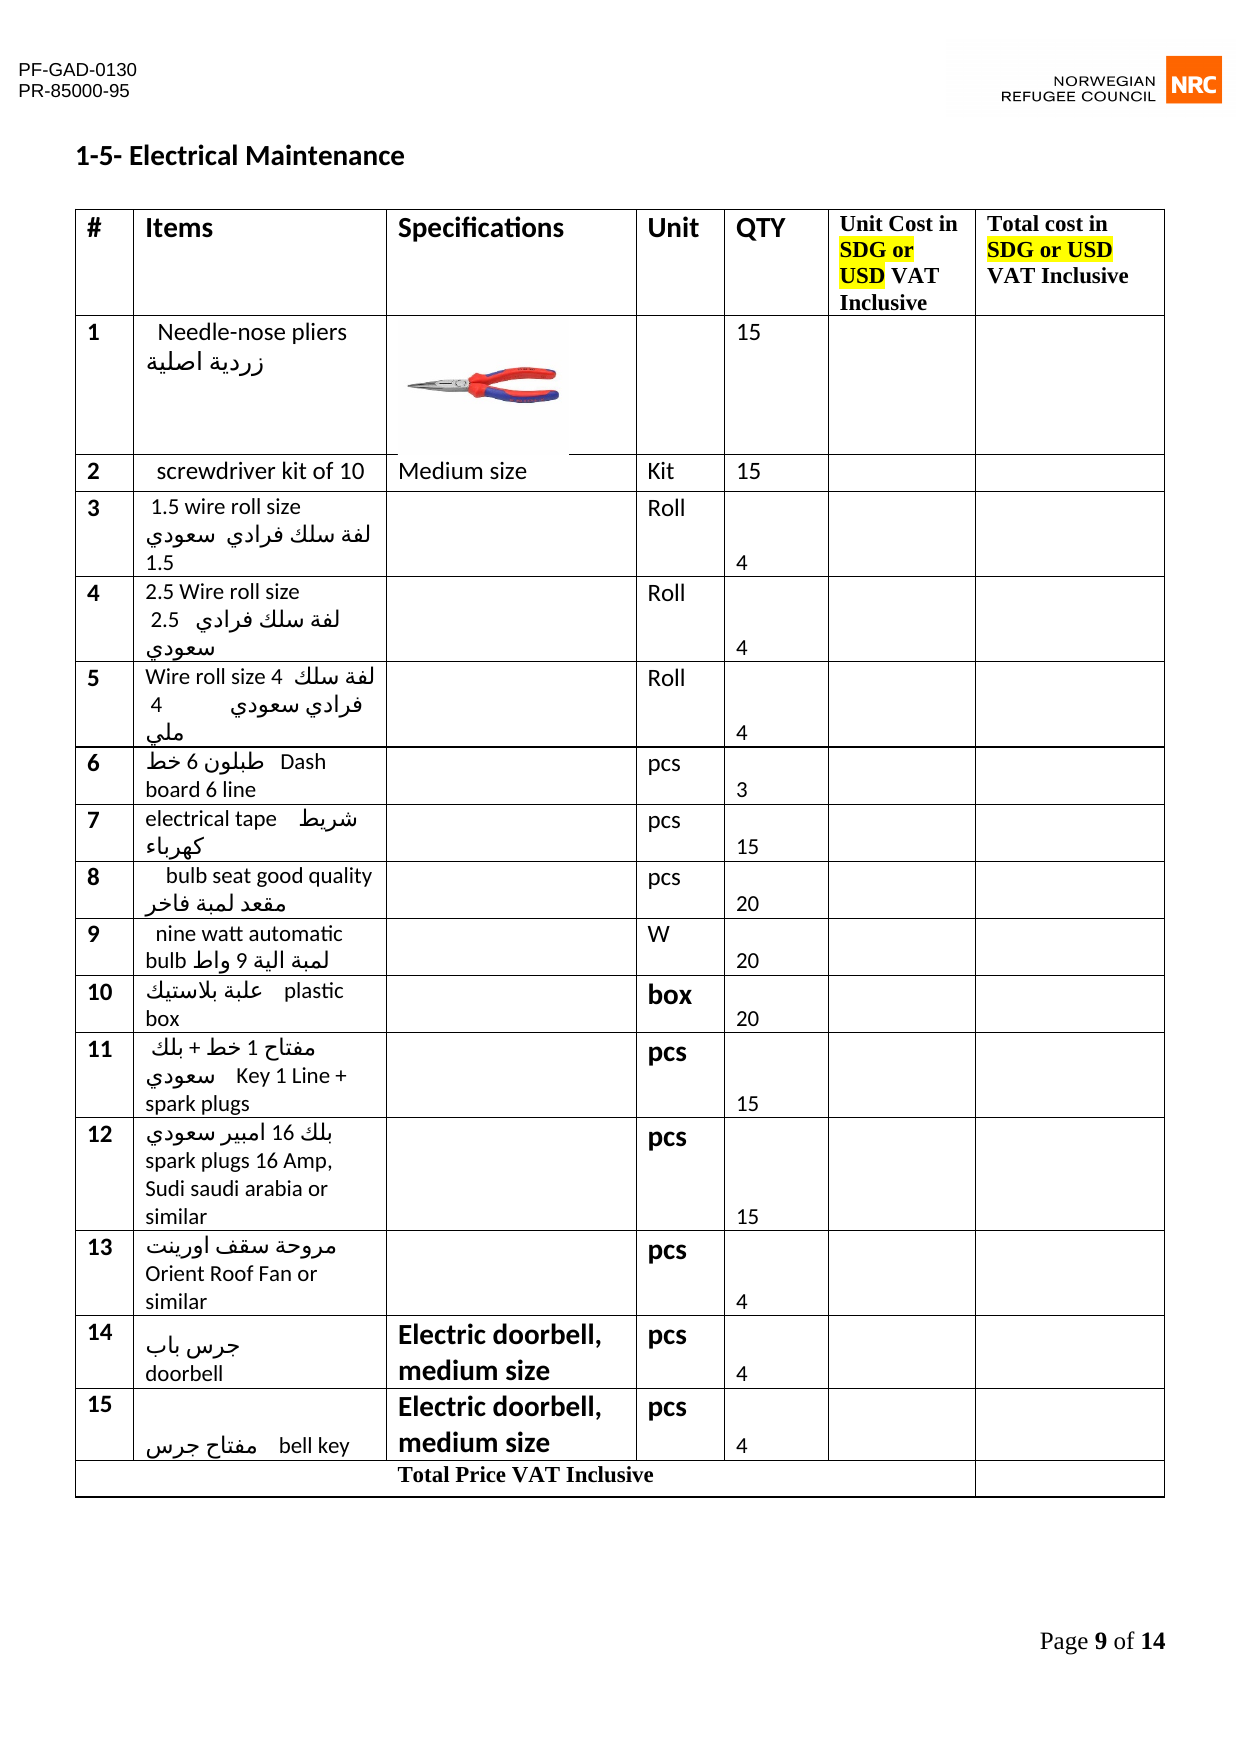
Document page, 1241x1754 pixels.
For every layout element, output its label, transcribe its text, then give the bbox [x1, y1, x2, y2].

table_cell Needle-nose pliers زردية اصلية [134, 316, 386, 454]
table_cell [976, 862, 1164, 918]
table_cell [976, 1033, 1164, 1117]
table_cell [637, 316, 724, 454]
table_cell [976, 1461, 1164, 1496]
table_cell Wire roll size 4 لفة سلك فرادي سعودي 4 ملي [134, 662, 386, 746]
table_cell 8 [76, 862, 133, 918]
table_cell [829, 1316, 975, 1387]
table_cell pcs [637, 805, 724, 861]
table_cell nine watt automatic bulb لمبة الية 9 واط [134, 919, 386, 975]
table_cell [387, 1231, 636, 1315]
table_cell W [637, 919, 724, 975]
table_cell مروحة سقف اورينت Orient Roof Fan or similar [134, 1231, 386, 1315]
table_header Unit Cost in SDG or USD VAT Inclusive [829, 210, 975, 315]
table_cell 4 [725, 1231, 828, 1315]
table_cell 4 [725, 577, 828, 661]
table_cell 15 [725, 1033, 828, 1117]
table_cell مفتاح جرس bell key [134, 1389, 386, 1460]
table_cell Roll [637, 492, 724, 576]
table_cell 15 [725, 1118, 828, 1230]
table_header QTY [725, 210, 828, 315]
table_cell 15 [725, 316, 828, 454]
table_cell [829, 1033, 975, 1117]
table_cell [387, 492, 636, 576]
table_cell pcs [637, 1231, 724, 1315]
table_cell pcs [637, 1118, 724, 1230]
table_cell 4 [725, 1389, 828, 1460]
table_cell [976, 455, 1164, 491]
table_cell [387, 316, 397, 454]
table_cell [976, 1316, 1164, 1387]
table_cell 6 [76, 748, 133, 803]
table_cell 1 [76, 316, 133, 454]
table_cell [829, 748, 975, 803]
table_cell 10 [76, 976, 133, 1032]
table_cell [387, 662, 636, 746]
table_cell 4 [725, 662, 828, 746]
table_cell [387, 1118, 636, 1230]
table_cell pcs [637, 1033, 724, 1117]
table_cell [387, 748, 636, 803]
table_cell بلك 16 امبير سعودي spark plugs 16 Amp, Sudi saudi arabia or similar [134, 1118, 386, 1230]
table_cell [569, 316, 636, 454]
table_cell [829, 316, 975, 454]
table_cell [976, 577, 1164, 661]
table_cell 2.5 Wire roll size 2.5 لفة سلك فرادي سعودي [134, 577, 386, 661]
table_cell 15 [76, 1389, 133, 1460]
table_cell [829, 455, 975, 491]
table_cell screwdriver kit of 10 [134, 455, 386, 491]
table_cell Total Price VAT Inclusive [76, 1461, 975, 1496]
table_cell 7 [76, 805, 133, 861]
table_cell 9 [76, 919, 133, 975]
table_cell [829, 976, 975, 1032]
table_cell 13 [76, 1231, 133, 1315]
table_cell [829, 577, 975, 661]
table_cell علبة بلاستيك plastic box [134, 976, 386, 1032]
table_cell [387, 862, 636, 918]
table_cell 12 [76, 1118, 133, 1230]
table_header Items [134, 210, 386, 315]
text 1-5- Electrical Maintenance [75, 137, 1165, 173]
table_cell [829, 492, 975, 576]
table_cell [976, 492, 1164, 576]
table_cell pcs [637, 862, 724, 918]
table_cell pcs [637, 1316, 724, 1387]
table_cell box [637, 976, 724, 1032]
table_cell 15 [725, 805, 828, 861]
table_cell [976, 662, 1164, 746]
table_cell [387, 805, 636, 861]
table_header # [76, 210, 133, 315]
table_cell bulb seat good quality مقعد لمبة فاخر [134, 862, 386, 918]
table_cell 15 [725, 455, 828, 491]
table_cell [829, 919, 975, 975]
table_cell Kit [637, 455, 724, 491]
table_header Total cost in SDG or USD VAT Inclusive [976, 210, 1164, 315]
picture [397, 316, 569, 455]
table_cell Electric doorbell, medium size [387, 1316, 636, 1387]
table_cell [387, 1033, 636, 1117]
table_cell 14 [76, 1316, 133, 1387]
table_cell 20 [725, 862, 828, 918]
table_header Unit [637, 210, 724, 315]
table_cell [976, 976, 1164, 1032]
table_cell Roll [637, 662, 724, 746]
table_cell pcs [637, 748, 724, 803]
table_cell [976, 1118, 1164, 1230]
table_cell 11 [76, 1033, 133, 1117]
table_cell [829, 862, 975, 918]
table_cell 3 [76, 492, 133, 576]
table_cell 20 [725, 976, 828, 1032]
table_cell 5 [76, 662, 133, 746]
table_cell جرس باب doorbell [134, 1316, 386, 1387]
table_cell 4 [76, 577, 133, 661]
table_cell 4 [725, 1316, 828, 1387]
table_cell [387, 976, 636, 1032]
table_cell pcs [637, 1389, 724, 1460]
table_cell 2 [76, 455, 133, 491]
table_cell [829, 1231, 975, 1315]
table_cell [387, 919, 636, 975]
table_cell Roll [637, 577, 724, 661]
table_cell [976, 1231, 1164, 1315]
table_cell طبلون 6 خط Dash board 6 line [134, 748, 386, 803]
table_cell 1.5 wire roll size لفة سلك فرادي سعودي1.5 [134, 492, 386, 576]
table_cell [829, 662, 975, 746]
table_cell 4 [725, 492, 828, 576]
table_cell [976, 919, 1164, 975]
table_cell 3 [725, 748, 828, 803]
table_cell [976, 748, 1164, 803]
table_cell [976, 805, 1164, 861]
table_cell electrical tape شريط كهرباء [134, 805, 386, 861]
table_cell Medium size [387, 455, 636, 491]
table_cell [829, 1389, 975, 1460]
table_cell Electric doorbell, medium size [387, 1389, 636, 1460]
table_cell [387, 577, 636, 661]
table_header Specifications [387, 210, 636, 315]
table_cell 20 [725, 919, 828, 975]
table_cell مفتاح 1 خط + بلك سعودي Key 1 Line + spark plugs [134, 1033, 386, 1117]
table_cell [976, 316, 1164, 454]
table_cell [976, 1389, 1164, 1460]
table_cell [829, 1118, 975, 1230]
table_cell [829, 805, 975, 861]
